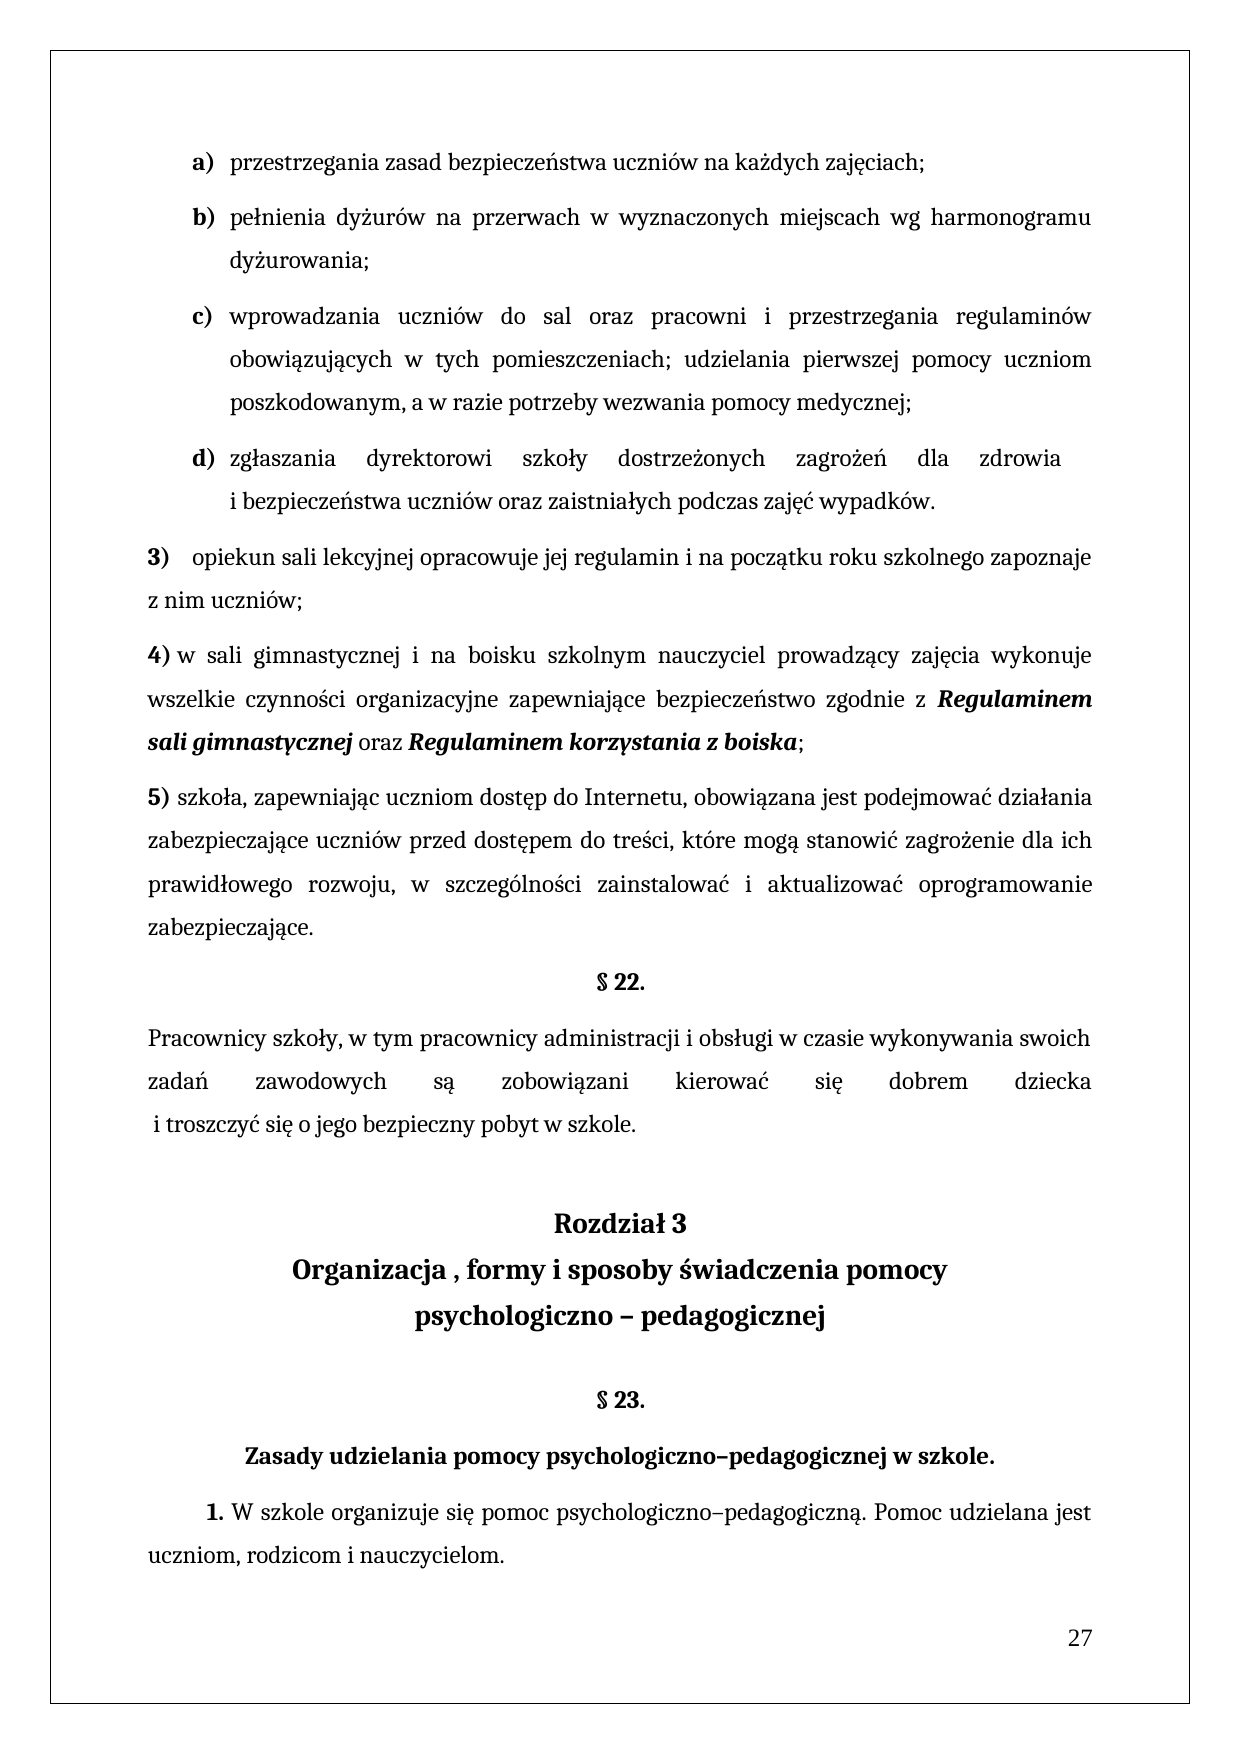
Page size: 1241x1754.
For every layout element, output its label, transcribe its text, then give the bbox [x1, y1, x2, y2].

text § 22. [148, 968, 1093, 997]
list zgłaszania dyrektorowi szkoły dostrzeżonych zagrożeń dla zdrowia i bezpieczeństwa uczniów oraz zaistniałych podczas zajęć wypadków. [192, 444, 1093, 516]
text Organizacja , formy i sposoby świadczenia pomocy [148, 1253, 1093, 1287]
text § 23. [148, 1386, 1093, 1415]
list opiekun sali lekcyjnej opracowuje jej regulamin i na początku roku szkolnego zapoznaje z nim uczniów; [148, 543, 1093, 614]
text Zasady udzielania pomocy psychologiczno–pedagogicznej w szkole. [148, 1442, 1093, 1471]
text Pracownicy szkoły, w tym pracownicy administracji i obsługi w czasie wykonywania swoich zadań zawodowych są zobowiązani kierować się dobrem dziecka i troszczyć się o jego bezpieczny pobyt w szkole. [148, 1024, 1093, 1139]
list wprowadzania uczniów do sal oraz pracowni i przestrzegania regulaminów obowiązujących w tych pomieszczeniach; udzielania pierwszej pomocy uczniom poszkodowanym, a w razie potrzeby wezwania pomocy medycznej; [192, 302, 1093, 417]
list przestrzegania zasad bezpieczeństwa uczniów na każdych zajęciach; [192, 148, 1093, 176]
list w sali gimnastycznej i na boisku szkolnym nauczyciel prowadzący zajęcia wykonuje wszelkie czynności organizacyjne zapewniające bezpieczeństwo zgodnie z Regulaminem sali gimnastycznej oraz Regulaminem korzystania z boiska; [148, 641, 1093, 756]
text psychologiczno – pedagogicznej [148, 1299, 1093, 1333]
list szkoła, zapewniając uczniom dostęp do Internetu, obowiązana jest podejmować działania zabezpieczające uczniów przed dostępem do treści, które mogą stanowić zagrożenie dla ich prawidłowego rozwoju, w szczególności zainstalować i aktualizować oprogramowanie zabezpieczające. [148, 783, 1093, 941]
list pełnienia dyżurów na przerwach w wyznaczonych miejscach wg harmonogramu dyżurowania; [192, 203, 1093, 275]
text 1. W szkole organizuje się pomoc psychologiczno–pedagogiczną. Pomoc udzielana jest uczniom, rodzicom i nauczycielom. [148, 1498, 1093, 1569]
text Rozdział 3 [148, 1207, 1093, 1241]
